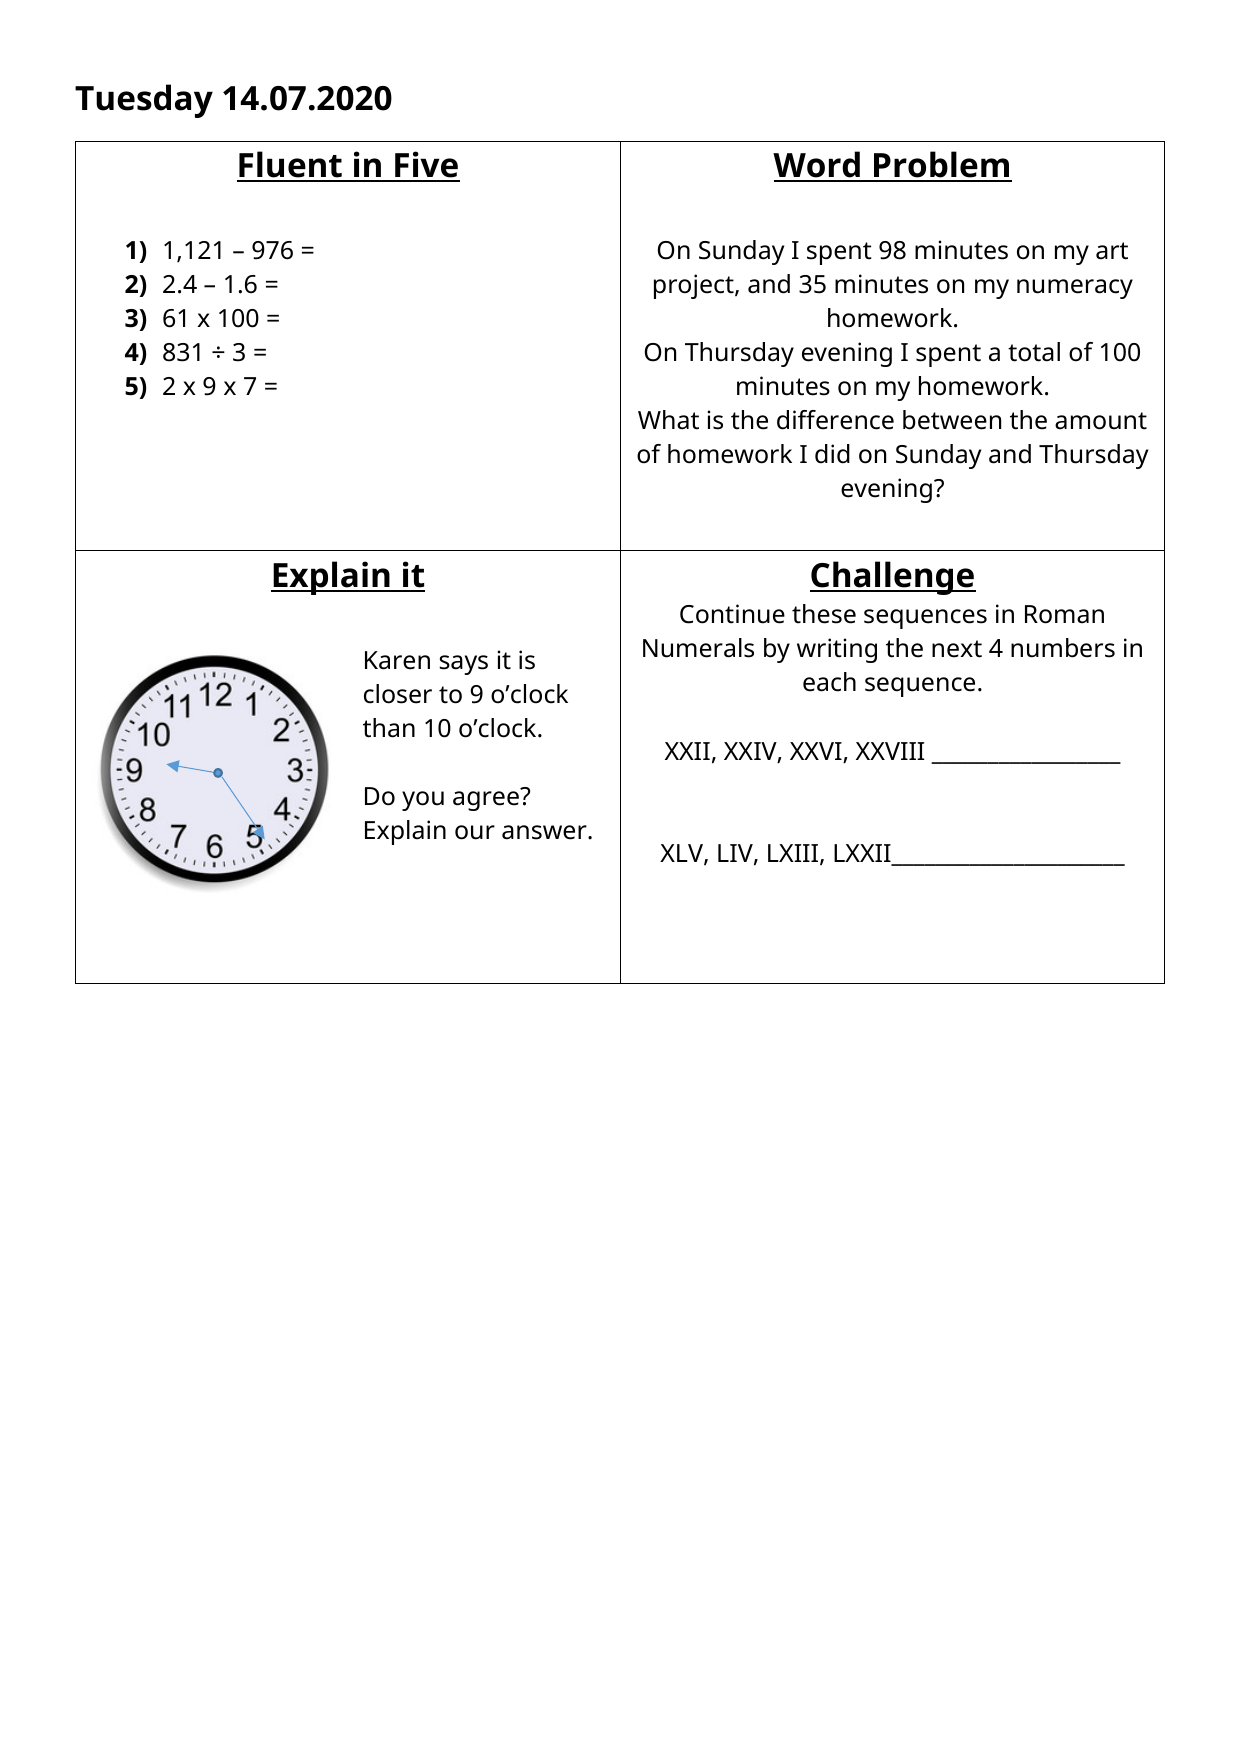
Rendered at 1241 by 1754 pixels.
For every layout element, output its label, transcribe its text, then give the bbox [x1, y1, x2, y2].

table_cell Explain it Karen says it is closer to 9 o’clock than 10 o’clock. Do you agree? Explain our answer. [76, 551, 620, 983]
picture [87, 637, 343, 912]
table_cell Challenge Continue these sequences in Roman Numerals by writing the next 4 numbers in each sequence. XXII, XXIV, XXVI, XXVIII _________________ XLV, LIV, LXIII, LXXII_____________________ [621, 551, 1164, 983]
table_header Word Problem On Sunday I spent 98 minutes on my art project, and 35 minutes on my numeracy homework. On Thursday evening I spent a total of 100 minutes on my homework. What is the difference between the amount of homework I did on Sunday and Thursday evening? [621, 142, 1164, 550]
table_header Fluent in Five 1,121 – 976 = 2.4 – 1.6 = 61 x 100 = 831 ÷ 3 = 2 x 9 x 7 = [76, 142, 620, 550]
text Tuesday 14.07.2020 [75, 75, 1165, 120]
